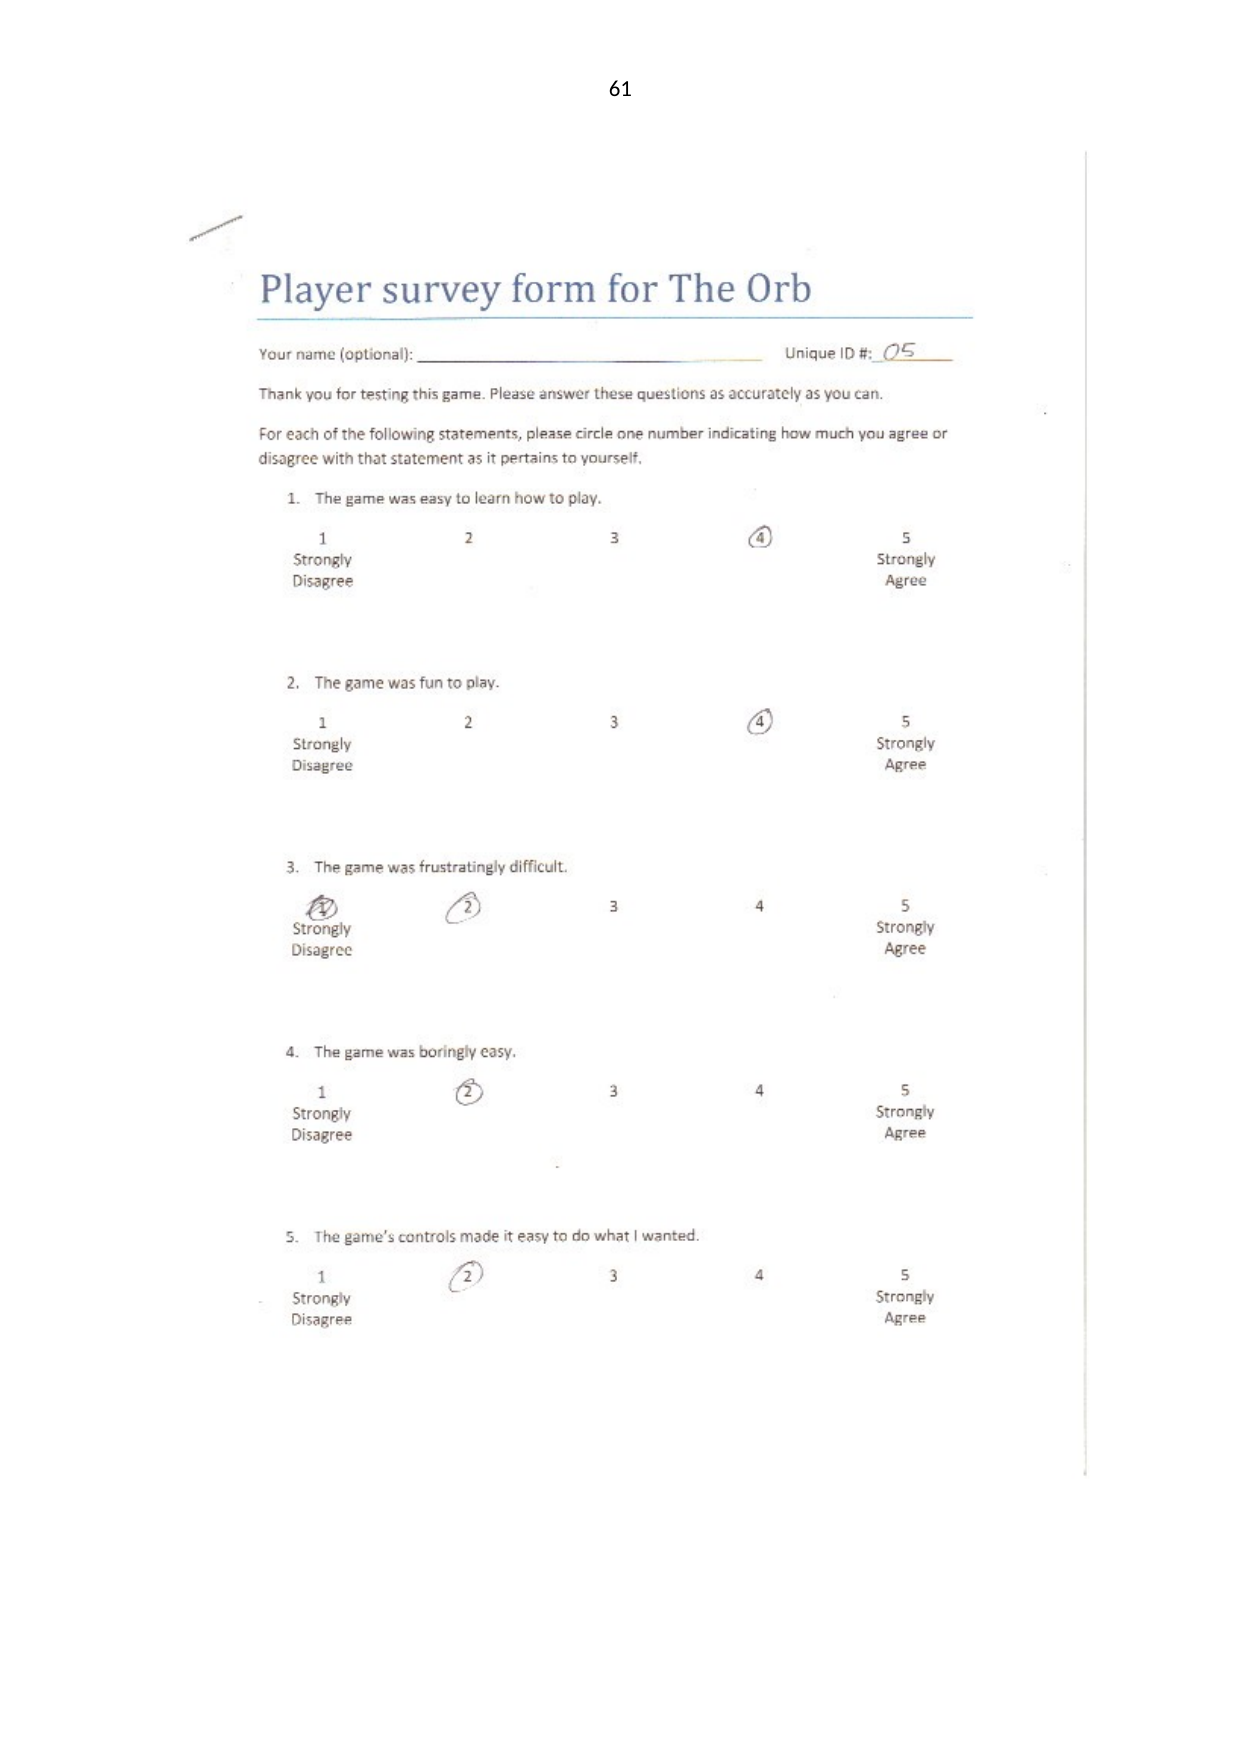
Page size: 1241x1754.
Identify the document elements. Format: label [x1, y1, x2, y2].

picture [150, 150, 1090, 1479]
